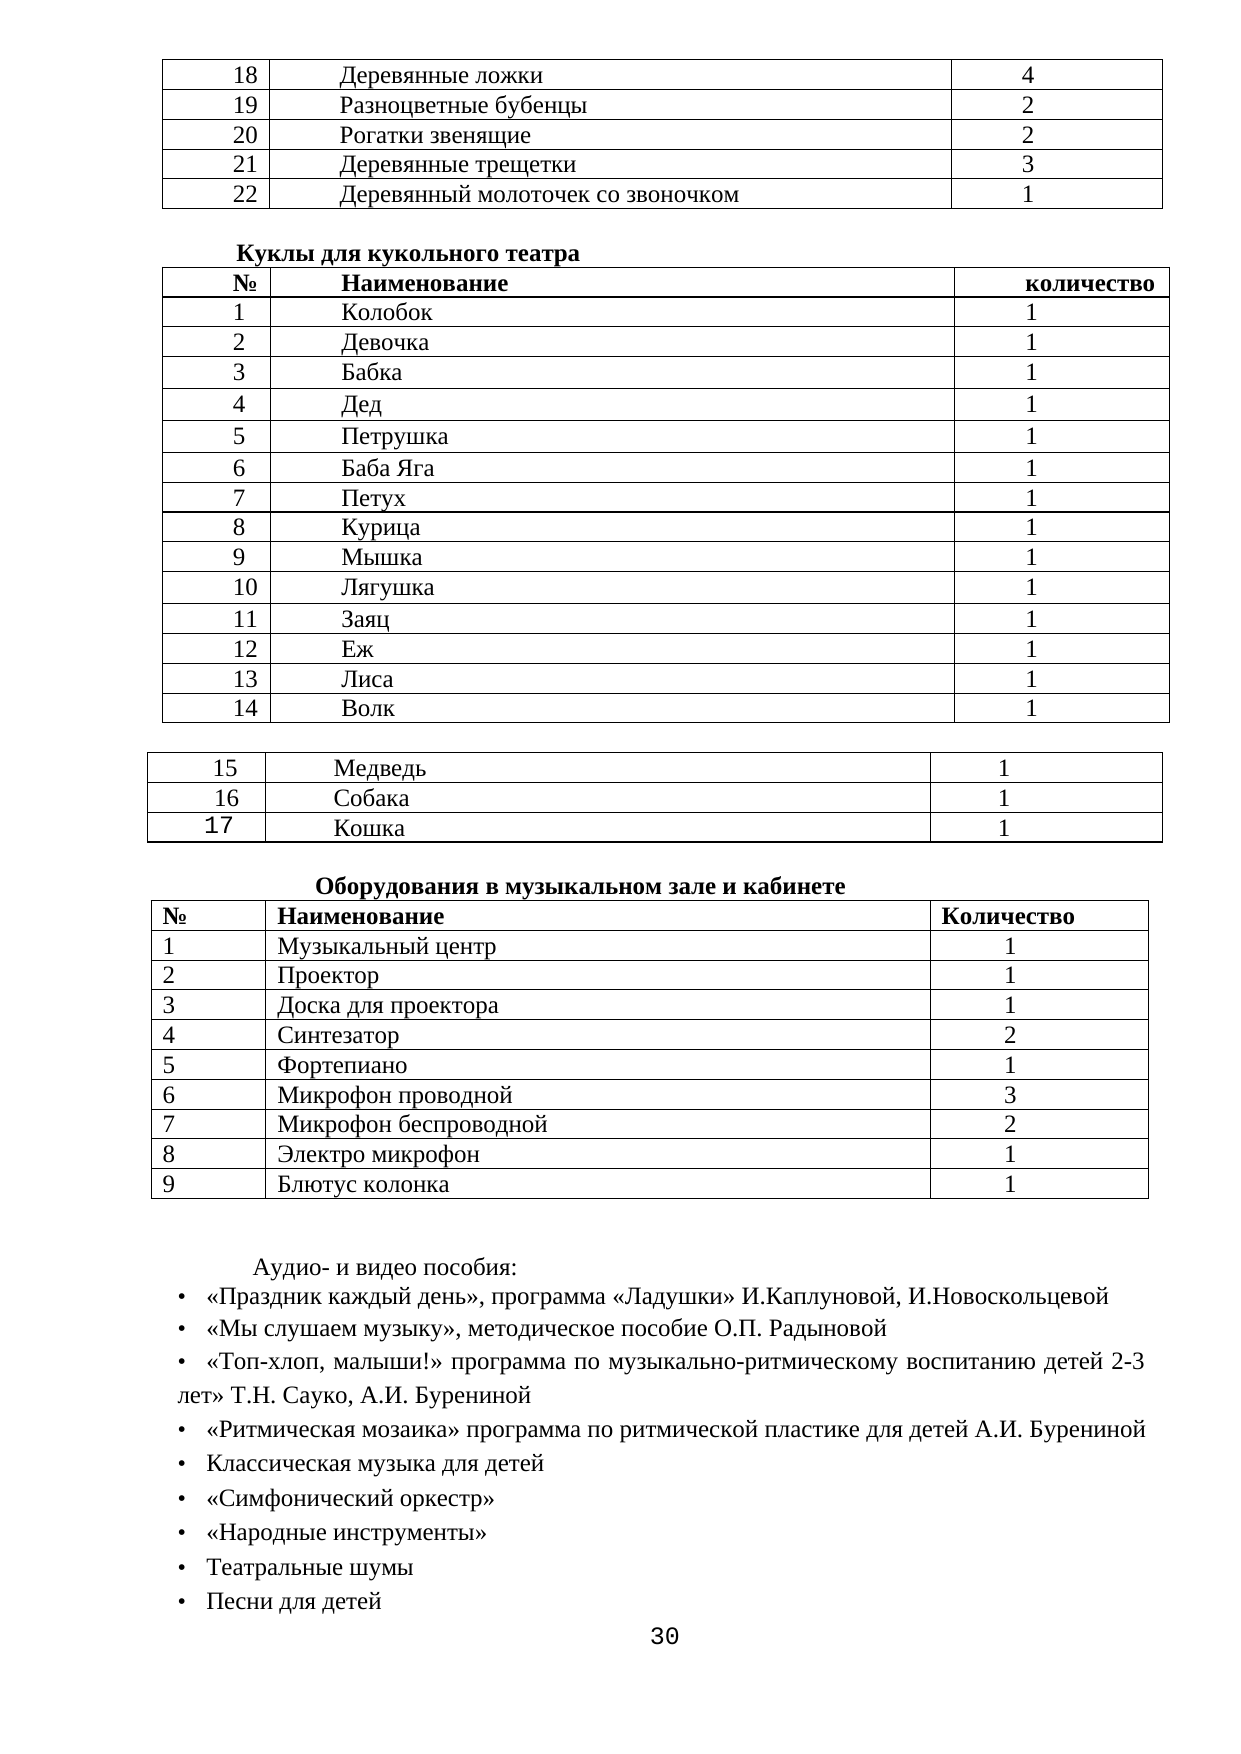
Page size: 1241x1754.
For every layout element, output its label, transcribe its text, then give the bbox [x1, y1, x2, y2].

list Классическая музыка для детей [177, 1444, 1152, 1479]
table_cell 2 [952, 120, 1162, 148]
table_cell 8 [163, 513, 270, 541]
table_cell 2 [931, 1020, 1148, 1049]
table_cell 3 [152, 990, 265, 1019]
table_cell Разноцветные бубенцы [270, 90, 951, 119]
table_cell Курица [271, 513, 954, 541]
table_cell 19 [163, 90, 269, 119]
table_header Наименование [266, 901, 930, 930]
table_cell 7 [163, 483, 270, 511]
table_cell 1 [955, 453, 1169, 482]
table_cell Проектор [266, 961, 930, 989]
table_cell 3 [163, 357, 270, 388]
text Оборудования в музыкальном зале и кабинете [177, 871, 1152, 900]
table_cell Кошка [266, 813, 930, 841]
table_cell 1 [163, 298, 270, 326]
table_cell 10 [163, 572, 270, 603]
table_cell 17 [148, 813, 265, 841]
table_cell 1 [931, 961, 1148, 989]
table_cell Деревянный молоточек со звоночком [270, 179, 951, 208]
table_cell Мышка [271, 542, 954, 571]
table_cell Деревянные трещетки [270, 150, 951, 178]
table_cell Музыкальный центр [266, 931, 930, 959]
table_cell 14 [163, 694, 270, 722]
list Песни для детей [177, 1582, 1152, 1617]
table_cell Лиса [271, 664, 954, 692]
table_cell Доска для проектора [266, 990, 930, 1019]
table_cell Лягушка [271, 572, 954, 603]
table_header № [152, 901, 265, 930]
table_cell Электро микрофон [266, 1139, 930, 1168]
table_cell 4 [952, 60, 1162, 89]
table_cell 16 [148, 783, 265, 812]
table_cell 1 [931, 1139, 1148, 1168]
table_cell 2 [931, 1110, 1148, 1138]
table_cell 6 [152, 1080, 265, 1108]
table_header № [163, 268, 270, 296]
table_cell 1 [955, 327, 1169, 356]
text Аудио- и видео пособия: [177, 1256, 1152, 1280]
table_cell 1 [952, 179, 1162, 208]
list Театральные шумы [177, 1548, 1152, 1582]
table_cell Микрофон проводной [266, 1080, 930, 1108]
table_cell 1 [955, 664, 1169, 692]
table_cell Колобок [271, 298, 954, 326]
table_cell 1 [931, 783, 1162, 812]
table_cell 1 [931, 1050, 1148, 1079]
table_cell 7 [152, 1110, 265, 1138]
table_cell 1 [955, 634, 1169, 663]
table_cell 1 [931, 990, 1148, 1019]
table_cell 1 [955, 604, 1169, 633]
table_cell 9 [163, 542, 270, 571]
table_cell 1 [931, 931, 1148, 959]
table_cell Рогатки звенящие [270, 120, 951, 148]
table_cell Заяц [271, 604, 954, 633]
table_cell Девочка [271, 327, 954, 356]
table_cell 22 [163, 179, 269, 208]
table_cell 1 [955, 572, 1169, 603]
table_header Количество [931, 901, 1148, 930]
table_header Медведь [266, 753, 930, 782]
table_cell 5 [163, 421, 270, 452]
table_cell 20 [163, 120, 269, 148]
table_cell Дед [271, 389, 954, 420]
list «Мы слушаем музыку», методическое пособие О.П. Радыновой [177, 1309, 1152, 1343]
table_cell 13 [163, 664, 270, 692]
table_cell 21 [163, 150, 269, 178]
table_cell Еж [271, 634, 954, 663]
table_cell 1 [955, 483, 1169, 511]
table_cell Баба Яга [271, 453, 954, 482]
table_cell 1 [955, 421, 1169, 452]
table_cell 1 [152, 931, 265, 959]
table_cell Синтезатор [266, 1020, 930, 1049]
list «Праздник каждый день», программа «Ладушки» И.Каплуновой, И.Новоскольцевой [177, 1285, 1152, 1309]
table_cell Микрофон беспроводной [266, 1110, 930, 1138]
table_cell Фортепиано [266, 1050, 930, 1079]
table_cell 5 [152, 1050, 265, 1079]
table_cell Блютус колонка [266, 1169, 930, 1198]
table_cell 6 [163, 453, 270, 482]
table_cell 3 [931, 1080, 1148, 1108]
table_cell 4 [152, 1020, 265, 1049]
table_cell 11 [163, 604, 270, 633]
list «Ритмическая мозаика» программа по ритмической пластике для детей А.И. Бурениной [177, 1410, 1152, 1444]
table_cell Волк [271, 694, 954, 722]
table_cell 12 [163, 634, 270, 663]
table_cell 4 [163, 389, 270, 420]
table_cell 1 [931, 813, 1162, 841]
table_cell 1 [955, 694, 1169, 722]
table_cell 3 [952, 150, 1162, 178]
table_cell 2 [152, 961, 265, 989]
table_cell 1 [931, 1169, 1148, 1198]
table_cell 1 [955, 513, 1169, 541]
list «Народные инструменты» [177, 1513, 1152, 1548]
table_cell 18 [163, 60, 269, 89]
table_cell 2 [952, 90, 1162, 119]
table_cell 1 [955, 357, 1169, 388]
table_cell Петух [271, 483, 954, 511]
text Куклы для кукольного театра [236, 238, 1152, 267]
table_cell Петрушка [271, 421, 954, 452]
table_cell 1 [955, 389, 1169, 420]
table_header количество [955, 268, 1169, 296]
list «Топ-хлоп, малыши!» программа по музыкально-ритмическому воспитанию детей 2-3 лет» Т.Н. Сауко, А.И. Бурениной [177, 1343, 1145, 1410]
table_header Наименование [271, 268, 954, 296]
table_cell 2 [163, 327, 270, 356]
table_cell 8 [152, 1139, 265, 1168]
table_cell Собака [266, 783, 930, 812]
list «Симфонический оркестр» [177, 1479, 1152, 1513]
table_header 15 [148, 753, 265, 782]
table_cell 9 [152, 1169, 265, 1198]
table_cell Деревянные ложки [270, 60, 951, 89]
table_header 1 [931, 753, 1162, 782]
table_cell 1 [955, 542, 1169, 571]
table_cell Бабка [271, 357, 954, 388]
table_cell 1 [955, 298, 1169, 326]
